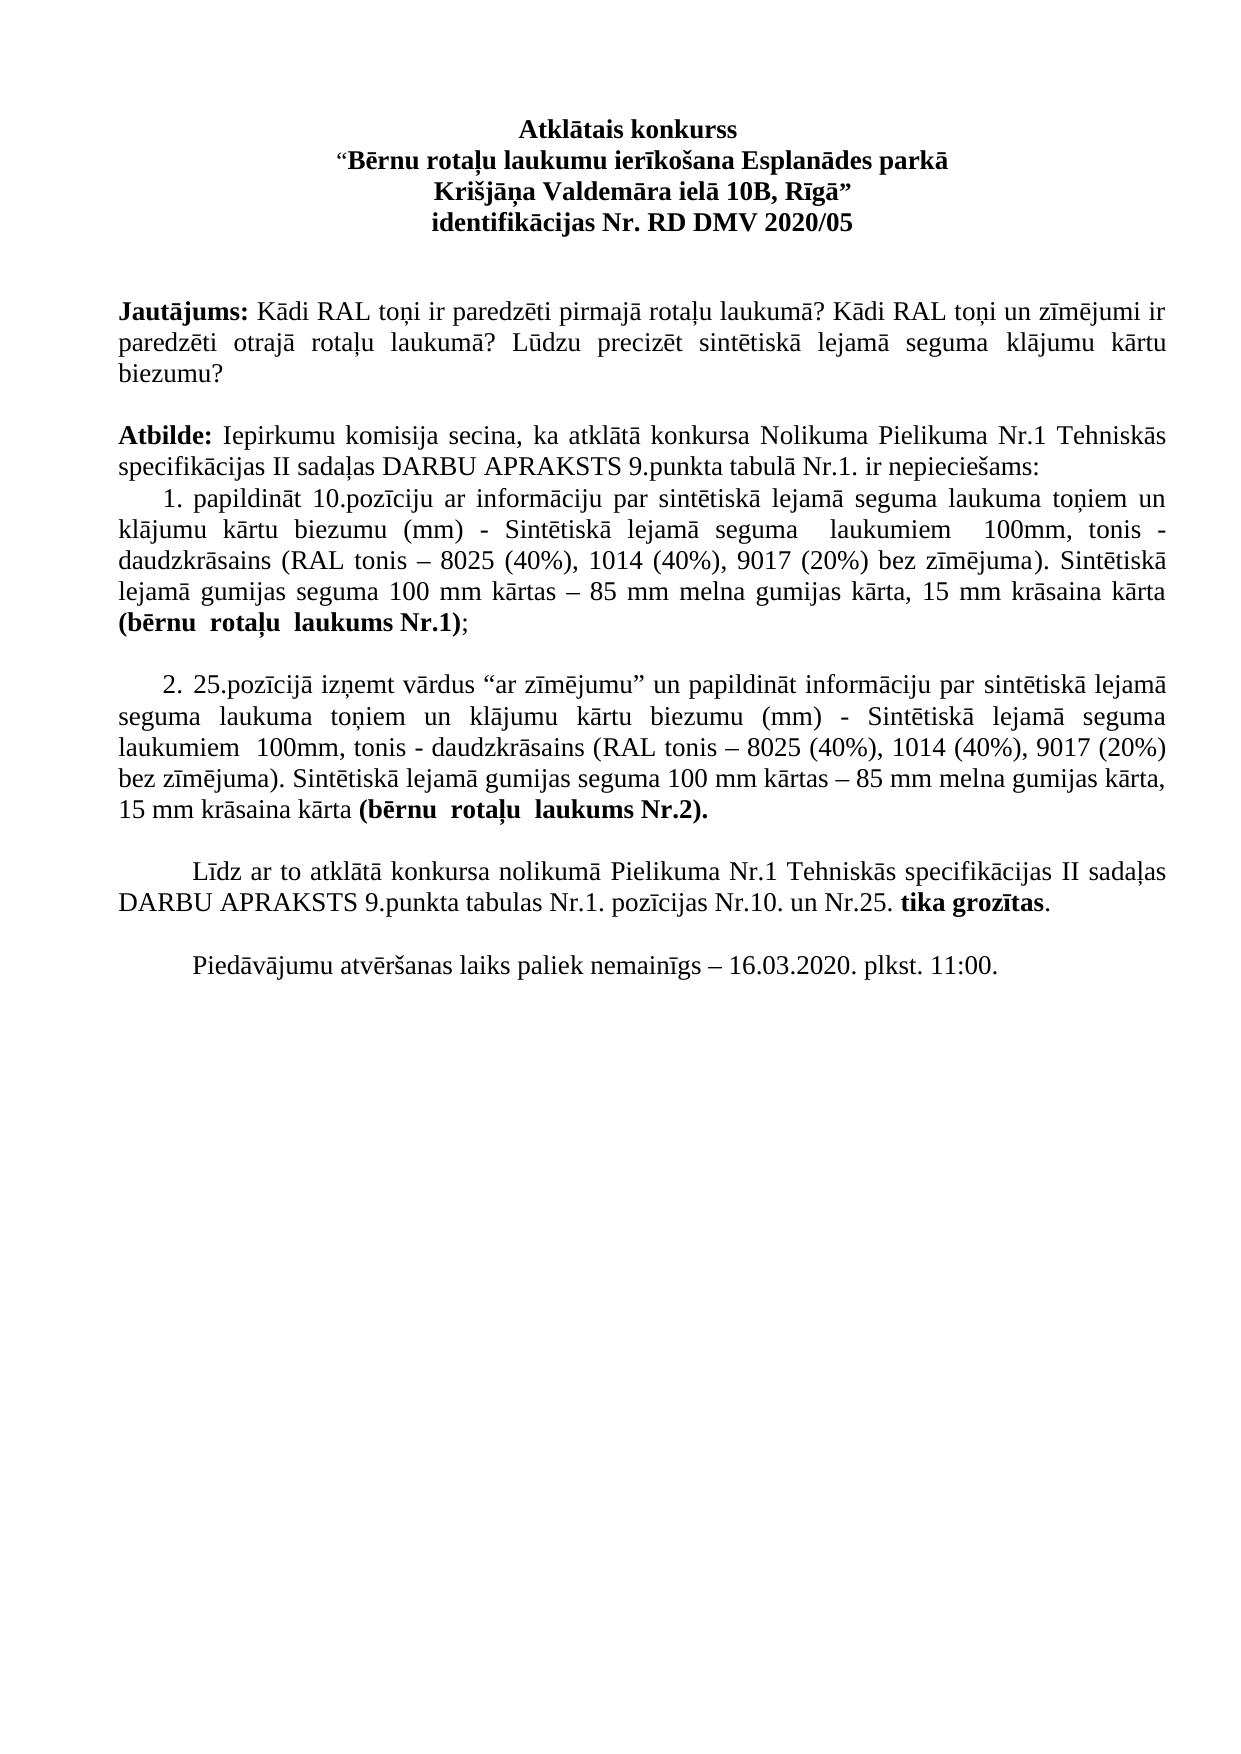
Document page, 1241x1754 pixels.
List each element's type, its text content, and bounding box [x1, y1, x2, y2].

text Atbilde: Iepirkumu komisija secina, ka atklātā konkursa Nolikuma Pielikuma Nr.1 Tehniskās specifikācijas II sadaļas DARBU APRAKSTS 9.punkta tabulā Nr.1. ir nepieciešams: [118, 419, 1167, 482]
text identifikācijas Nr. RD DMV 2020/05 [118, 206, 1167, 237]
text Atklātais konkurss [118, 113, 1137, 144]
text Piedāvājumu atvēršanas laiks paliek nemainīgs – 16.03.2020. plkst. 11:00. [118, 949, 1167, 980]
text Krišjāņa Valdemāra ielā 10B, Rīgā” [118, 175, 1167, 206]
text “Bērnu rotaļu laukumu ierīkošana Esplanādes parkā [118, 144, 1167, 175]
list papildināt 10.pozīciju ar informāciju par sintētiskā lejamā seguma laukuma toņiem un klājumu kārtu biezumu (mm) - Sintētiskā lejamā seguma laukumiem 100mm, tonis - daudzkrāsains (RAL tonis – 8025 (40%), 1014 (40%), 9017 (20%) bez zīmējuma). Sintētiskā lejamā gumijas seguma 100 mm kārtas – 85 mm melna gumijas kārta, 15 mm krāsaina kārta (bērnu rotaļu laukums Nr.1); [118, 482, 1167, 637]
text Jautājums: Kādi RAL toņi ir paredzēti pirmajā rotaļu laukumā? Kādi RAL toņi un zīmējumi ir paredzēti otrajā rotaļu laukumā? Lūdzu precizēt sintētiskā lejamā seguma klājumu kārtu biezumu? [118, 295, 1167, 388]
list 25.pozīcijā izņemt vārdus “ar zīmējumu” un papildināt informāciju par sintētiskā lejamā seguma laukuma toņiem un klājumu kārtu biezumu (mm) - Sintētiskā lejamā seguma laukumiem 100mm, tonis - daudzkrāsains (RAL tonis – 8025 (40%), 1014 (40%), 9017 (20%) bez zīmējuma). Sintētiskā lejamā gumijas seguma 100 mm kārtas – 85 mm melna gumijas kārta, 15 mm krāsaina kārta (bērnu rotaļu laukums Nr.2). [118, 668, 1167, 824]
text Līdz ar to atklātā konkursa nolikumā Pielikuma Nr.1 Tehniskās specifikācijas II sadaļas DARBU APRAKSTS 9.punkta tabulas Nr.1. pozīcijas Nr.10. un Nr.25. tika grozītas. [118, 855, 1167, 918]
